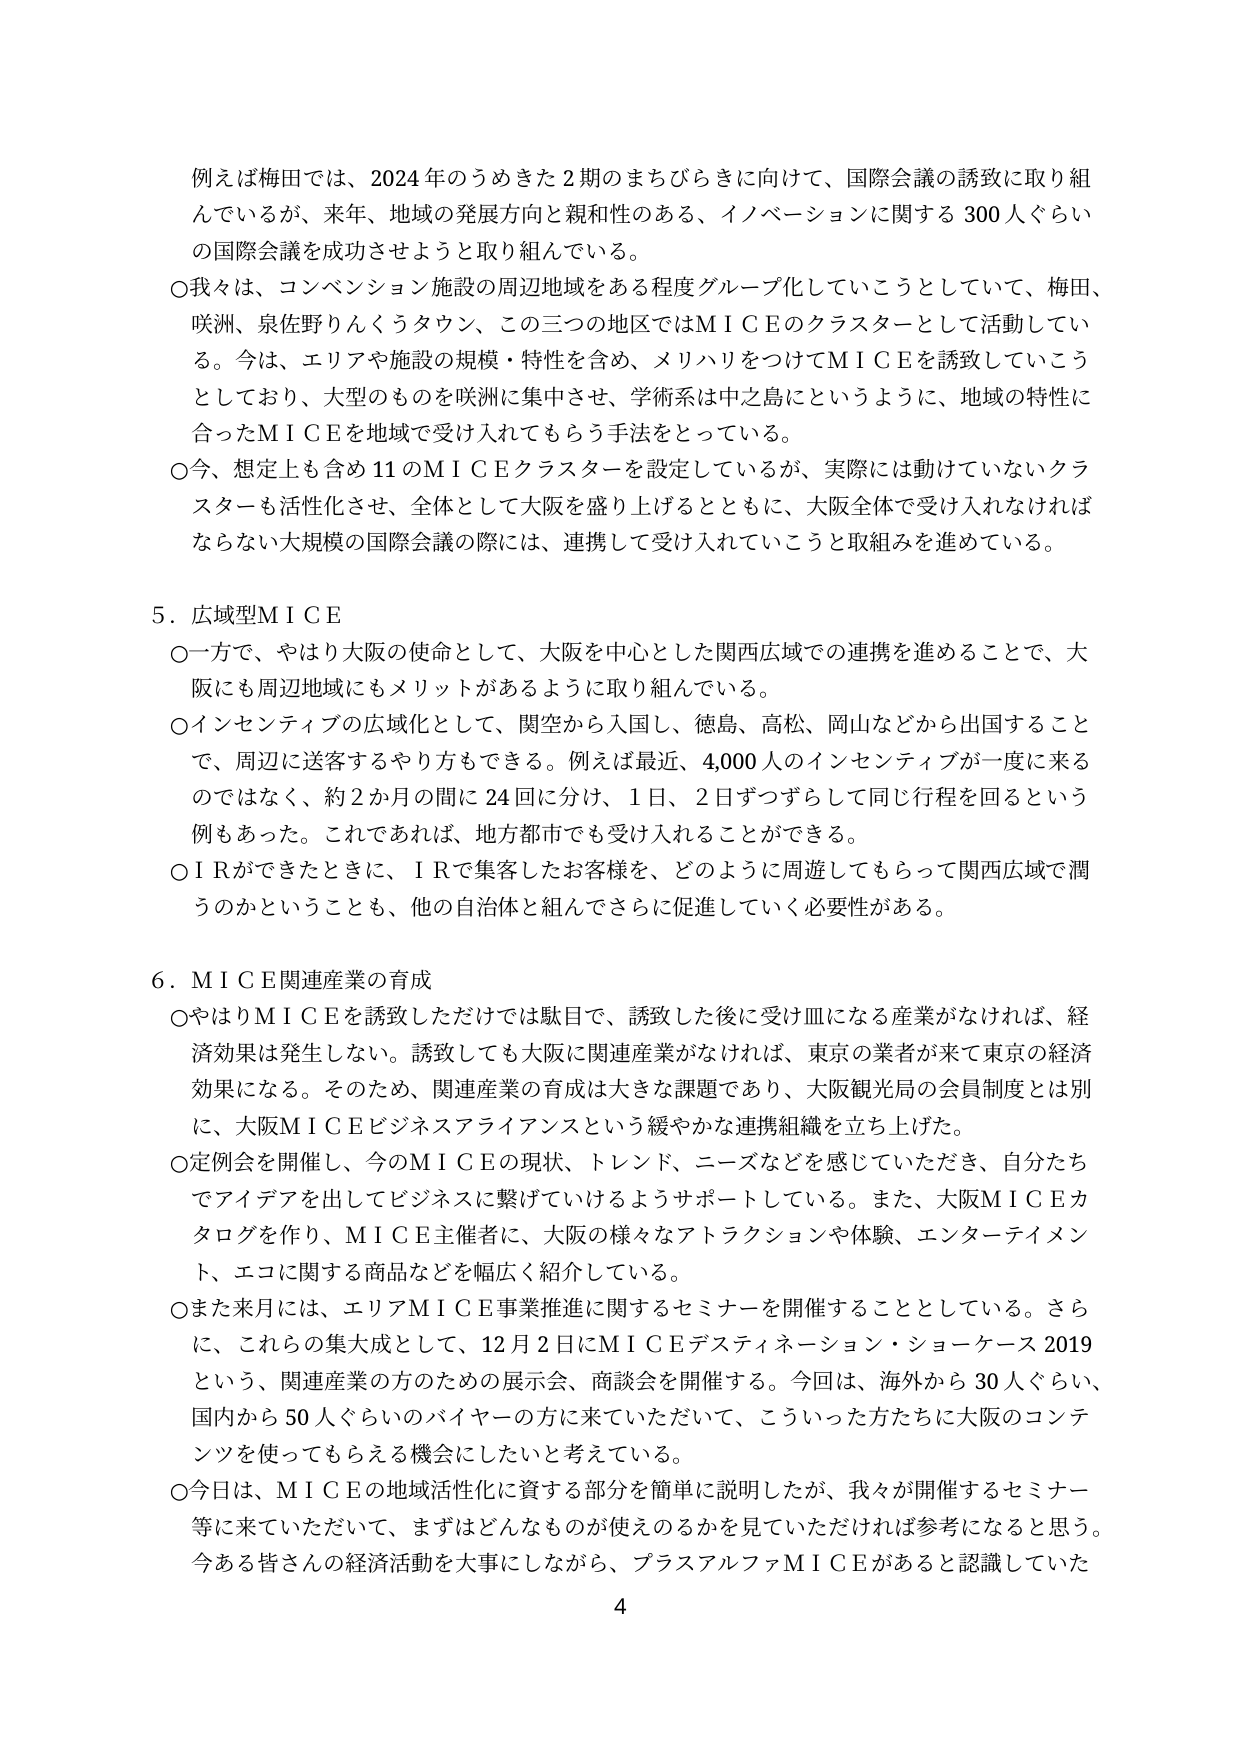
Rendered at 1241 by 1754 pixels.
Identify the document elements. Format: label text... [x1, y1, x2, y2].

text ○インセンティブの広域化として、関空から入国し、徳島、高松、岡山などから出国することで、周辺に送客するやり方もできる。例えば最近、4,000人のインセンティブが一度に来るのではなく、約２か月の間に24回に分け、１日、２日ずつずらして同じ行程を回るという例もあった。これであれば、地方都市でも受け入れることができる。 [169, 705, 1092, 851]
text ５．広域型ＭＩＣＥ [148, 596, 1092, 632]
text ○今、想定上も含め11のＭＩＣＥクラスターを設定しているが、実際には動けていないクラスターも活性化させ、全体として大阪を盛り上げるとともに、大阪全体で受け入れなければならない大規模の国際会議の際には、連携して受け入れていこうと取組みを進めている。 [169, 450, 1092, 559]
text ○ＩＲができたときに、ＩＲで集客したお客様を、どのように周遊してもらって関西広域で潤うのかということも、他の自治体と組んでさらに促進していく必要性がある。 [169, 851, 1092, 924]
text ○定例会を開催し、今のＭＩＣＥの現状、トレンド、ニーズなどを感じていただき、自分たちでアイデアを出してビジネスに繋げていけるようサポートしている。また、大阪ＭＩＣＥカタログを作り、ＭＩＣＥ主催者に、大阪の様々なアトラクションや体験、エンターテイメント、エコに関する商品などを幅広く紹介している。 [169, 1143, 1092, 1289]
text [169, 158, 1092, 268]
text ○やはりＭＩＣＥを誘致しただけでは駄目で、誘致した後に受け皿になる産業がなければ、経済効果は発生しない。誘致しても大阪に関連産業がなければ、東京の業者が来て東京の経済効果になる。そのため、関連産業の育成は大きな課題であり、大阪観光局の会員制度とは別に、大阪ＭＩＣＥビジネスアライアンスという緩やかな連携組織を立ち上げた。 [169, 997, 1092, 1143]
text ○我々は、コンベンション施設の周辺地域をある程度グループ化していこうとしていて、梅田、咲洲、泉佐野りんくうタウン、この三つの地区ではＭＩＣＥのクラスターとして活動している。今は、エリアや施設の規模・特性を含め、メリハリをつけてＭＩＣＥを誘致していこうとしており、大型のものを咲洲に集中させ、学術系は中之島にというように、地域の特性に合ったＭＩＣＥを地域で受け入れてもらう手法をとっている。 [169, 268, 1092, 450]
text ○一方で、やはり大阪の使命として、大阪を中心とした関西広域での連携を進めることで、大阪にも周辺地域にもメリットがあるように取り組んでいる。 [169, 632, 1092, 705]
text ○また来月には、エリアＭＩＣＥ事業推進に関するセミナーを開催することとしている。さらに、これらの集大成として、12月2日にＭＩＣＥデスティネーション・ショーケース2019という、関連産業の方のための展示会、商談会を開催する。今回は、海外から30人ぐらい、国内から50人ぐらいのバイヤーの方に来ていただいて、こういった方たちに大阪のコンテンツを使ってもらえる機会にしたいと考えている。 [169, 1289, 1092, 1471]
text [169, 1471, 1092, 1580]
text ６．ＭＩＣＥ関連産業の育成 [148, 961, 1092, 997]
